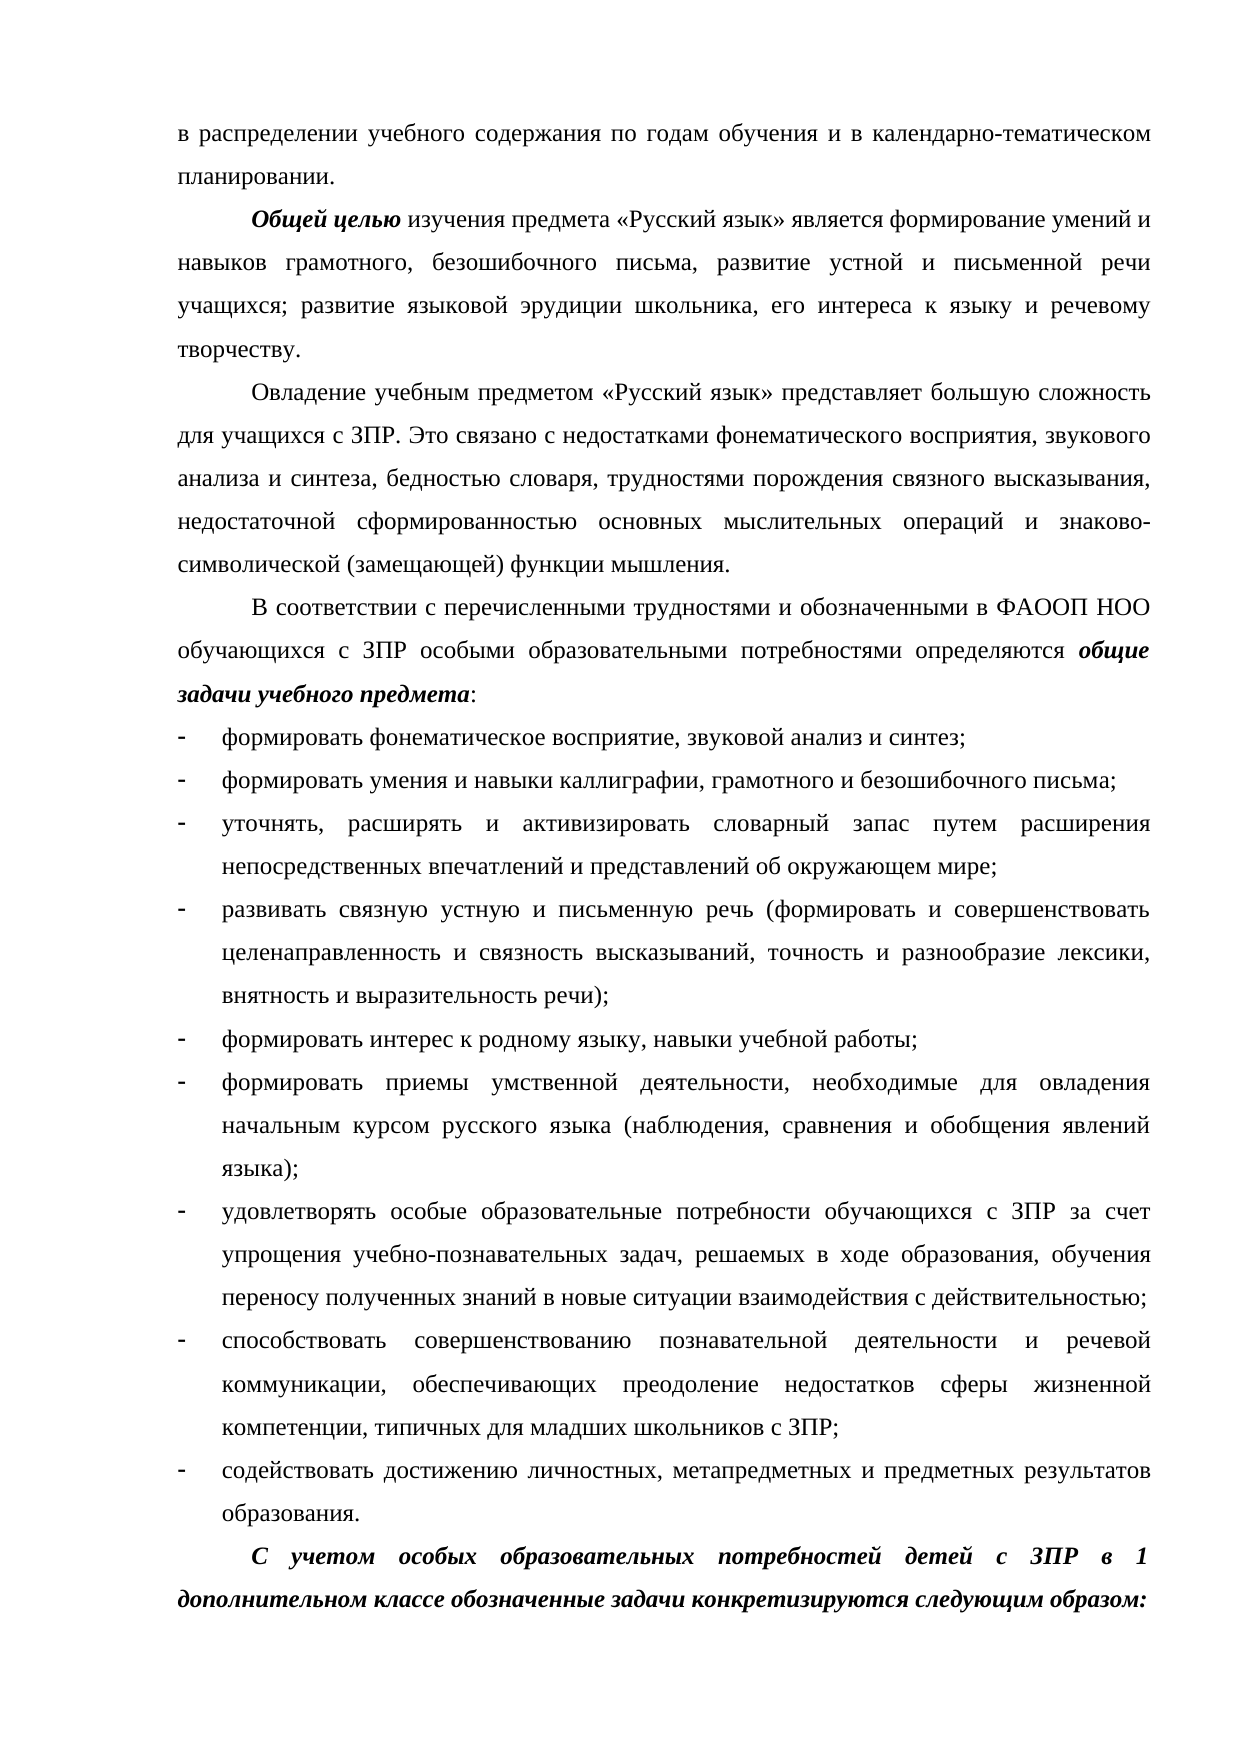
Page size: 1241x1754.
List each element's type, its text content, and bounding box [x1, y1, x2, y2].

text Общей целью изучения предмета «Русский язык» является формирование умений и навыков грамотного, безошибочного письма, развитие устной и письменной речи учащихся; развитие языковой эрудиции школьника, его интереса к языку и речевому творчеству. [177, 204, 1152, 362]
text С учетом особых образовательных потребностей детей с ЗПР в 1 дополнительном классе обозначенные задачи конкретизируются следующим образом: [177, 1541, 1152, 1613]
list формировать фонематическое восприятие, звуковой анализ и синтез; [177, 722, 1152, 751]
text Овладение учебным предметом «Русский язык» представляет большую сложность для учащихся с ЗПР. Это связано с недостатками фонематического восприятия, звукового анализа и синтеза, бедностью словаря, трудностями порождения связного высказывания, недостаточной сформированностью основных мыслительных операций и знаково-символической (замещающей) функции мышления. [177, 377, 1152, 578]
list формировать приемы умственной деятельности, необходимые для овладения начальным курсом русского языка (наблюдения, сравнения и обобщения явлений языка); [177, 1067, 1152, 1182]
list развивать связную устную и письменную речь (формировать и совершенствовать целенаправленность и связность высказываний, точность и разнообразие лексики, внятность и выразительность речи); [177, 894, 1152, 1009]
list уточнять, расширять и активизировать словарный запас путем расширения непосредственных впечатлений и представлений об окружающем мире; [177, 808, 1152, 880]
list формировать интерес к родному языку, навыки учебной работы; [177, 1024, 1152, 1052]
list формировать умения и навыки каллиграфии, грамотного и безошибочного письма; [177, 765, 1152, 794]
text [177, 118, 1152, 190]
list содействовать достижению личностных, метапредметных и предметных результатов образования. [177, 1455, 1152, 1527]
text В соответствии с перечисленными трудностями и обозначенными в ФАООП НОО обучающихся с ЗПР особыми образовательными потребностями определяются общие задачи учебного предмета: [177, 592, 1152, 707]
list способствовать совершенствованию познавательной деятельности и речевой коммуникации, обеспечивающих преодоление недостатков сферы жизненной компетенции, типичных для младших школьников с ЗПР; [177, 1326, 1152, 1441]
list удовлетворять особые образовательные потребности обучающихся с ЗПР за счет упрощения учебно-познавательных задач, решаемых в ходе образования, обучения переносу полученных знаний в новые ситуации взаимодействия с действительностью; [177, 1196, 1152, 1311]
